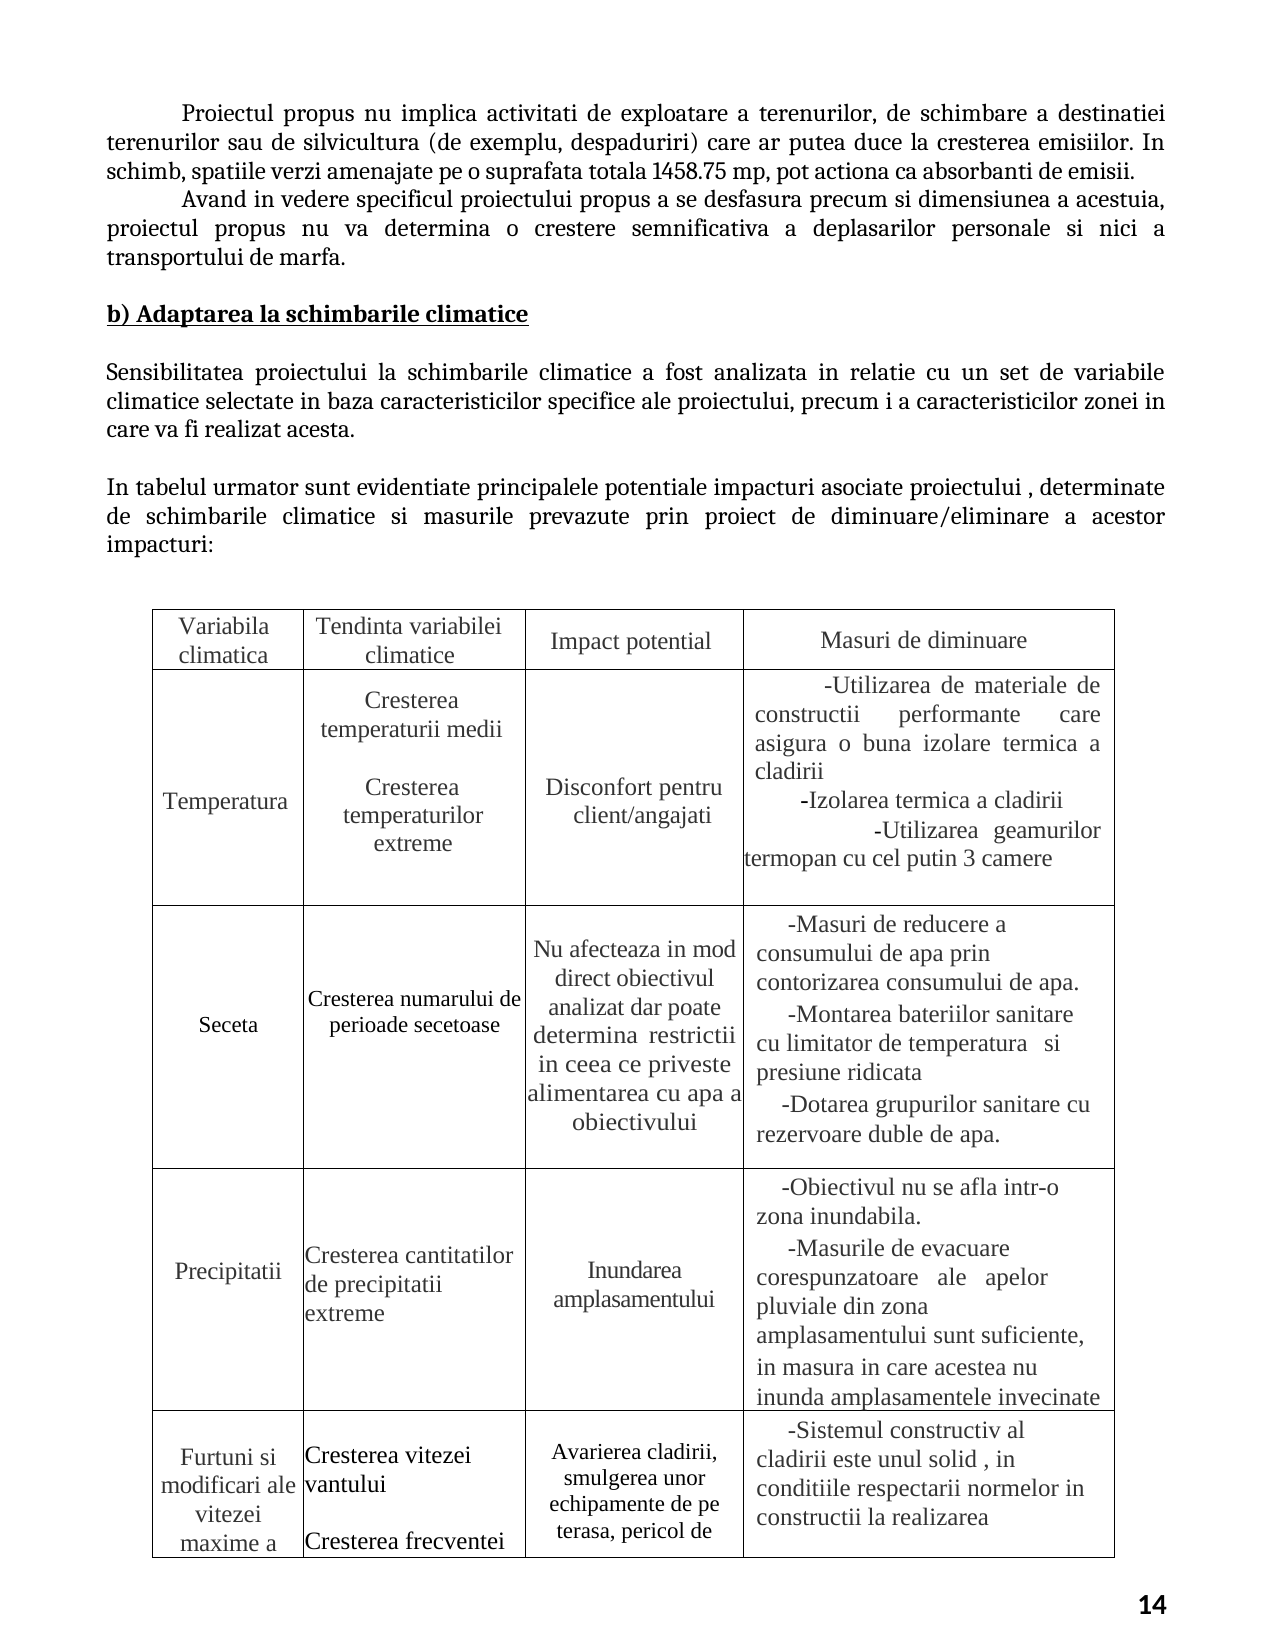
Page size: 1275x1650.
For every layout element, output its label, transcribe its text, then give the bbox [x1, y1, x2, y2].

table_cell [304, 1411, 525, 1557]
table_header Variabila climatica [153, 610, 303, 669]
text Proiectul propus nu implica activitati de exploatare a terenurilor, de schimbare a destinatiei terenurilor sau de silvicultura (de exemplu, despaduriri) care ar putea duce la cresterea emisiilor. In schimb, spatiile verzi amenajate pe o suprafata totala 1458.75 mp, pot actiona ca absorbanti de emisii. [106, 99, 1167, 185]
text In tabelul urmator sunt evidentiate principalele potentiale impacturi asociate proiectului , determinate de schimbarile climatice si masurile prevazute prin proiect de diminuare/eliminare a acestor impacturi: [106, 473, 1167, 559]
table_cell -Masuri de reducere a consumului de apa prin contorizarea consumului de apa. -Montarea bateriilor sanitare cu limitator de temperatura si presiune ridicata -Dotarea grupurilor sanitare cu rezervoare duble de apa. [744, 906, 1114, 1168]
table_cell Precipitatii [153, 1169, 303, 1410]
table_cell Disconfort pentru client/angajati [526, 670, 743, 904]
table_cell Temperatura [153, 670, 303, 904]
table_cell Cresterea temperaturii medii Cresterea temperaturilor extreme [304, 670, 525, 904]
table_cell Nu afecteaza in mod direct obiectivul analizat dar poate determina restrictii in ceea ce priveste alimentarea cu apa a obiectivului [526, 906, 743, 1168]
table_cell Cresterea numarului de perioade secetoase [304, 906, 525, 1168]
text Avand in vedere specificul proiectului propus a se desfasura precum si dimensiunea a acestuia, proiectul propus nu va determina o crestere semnificativa a deplasarilor personale si nici a transportului de marfa. [106, 185, 1167, 272]
table_cell Inundarea amplasamentului [526, 1169, 743, 1410]
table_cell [153, 1411, 303, 1557]
table_header Impact potential [526, 610, 743, 669]
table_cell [526, 1411, 743, 1557]
table_header Tendinta variabilei climatice [304, 610, 525, 669]
text Sensibilitatea proiectului la schimbarile climatice a fost analizata in relatie cu un set de variabile climatice selectate in baza caracteristicilor specifice ale proiectului, precum i a caracteristicilor zonei in care va fi realizat acesta. [106, 358, 1167, 444]
text b) Adaptarea la schimbarile climatice [106, 300, 1167, 329]
table_cell -Utilizarea de materiale de constructii performante care asigura o buna izolare termica a cladirii -Izolarea termica a cladirii -Utilizarea geamurilor termopan cu cel putin 3 camere [744, 670, 1114, 904]
table_cell Cresterea cantitatilor de precipitatii extreme [304, 1169, 525, 1410]
table_cell -Obiectivul nu se afla intr-o zona inundabila. -Masurile de evacuare corespunzatoare ale apelor pluviale din zona amplasamentului sunt suficiente, in masura in care acestea nu inunda amplasamentele invecinate [744, 1169, 1114, 1410]
table_header Masuri de diminuare [744, 610, 1114, 669]
table_cell Seceta [153, 906, 303, 1168]
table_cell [744, 1411, 1114, 1557]
